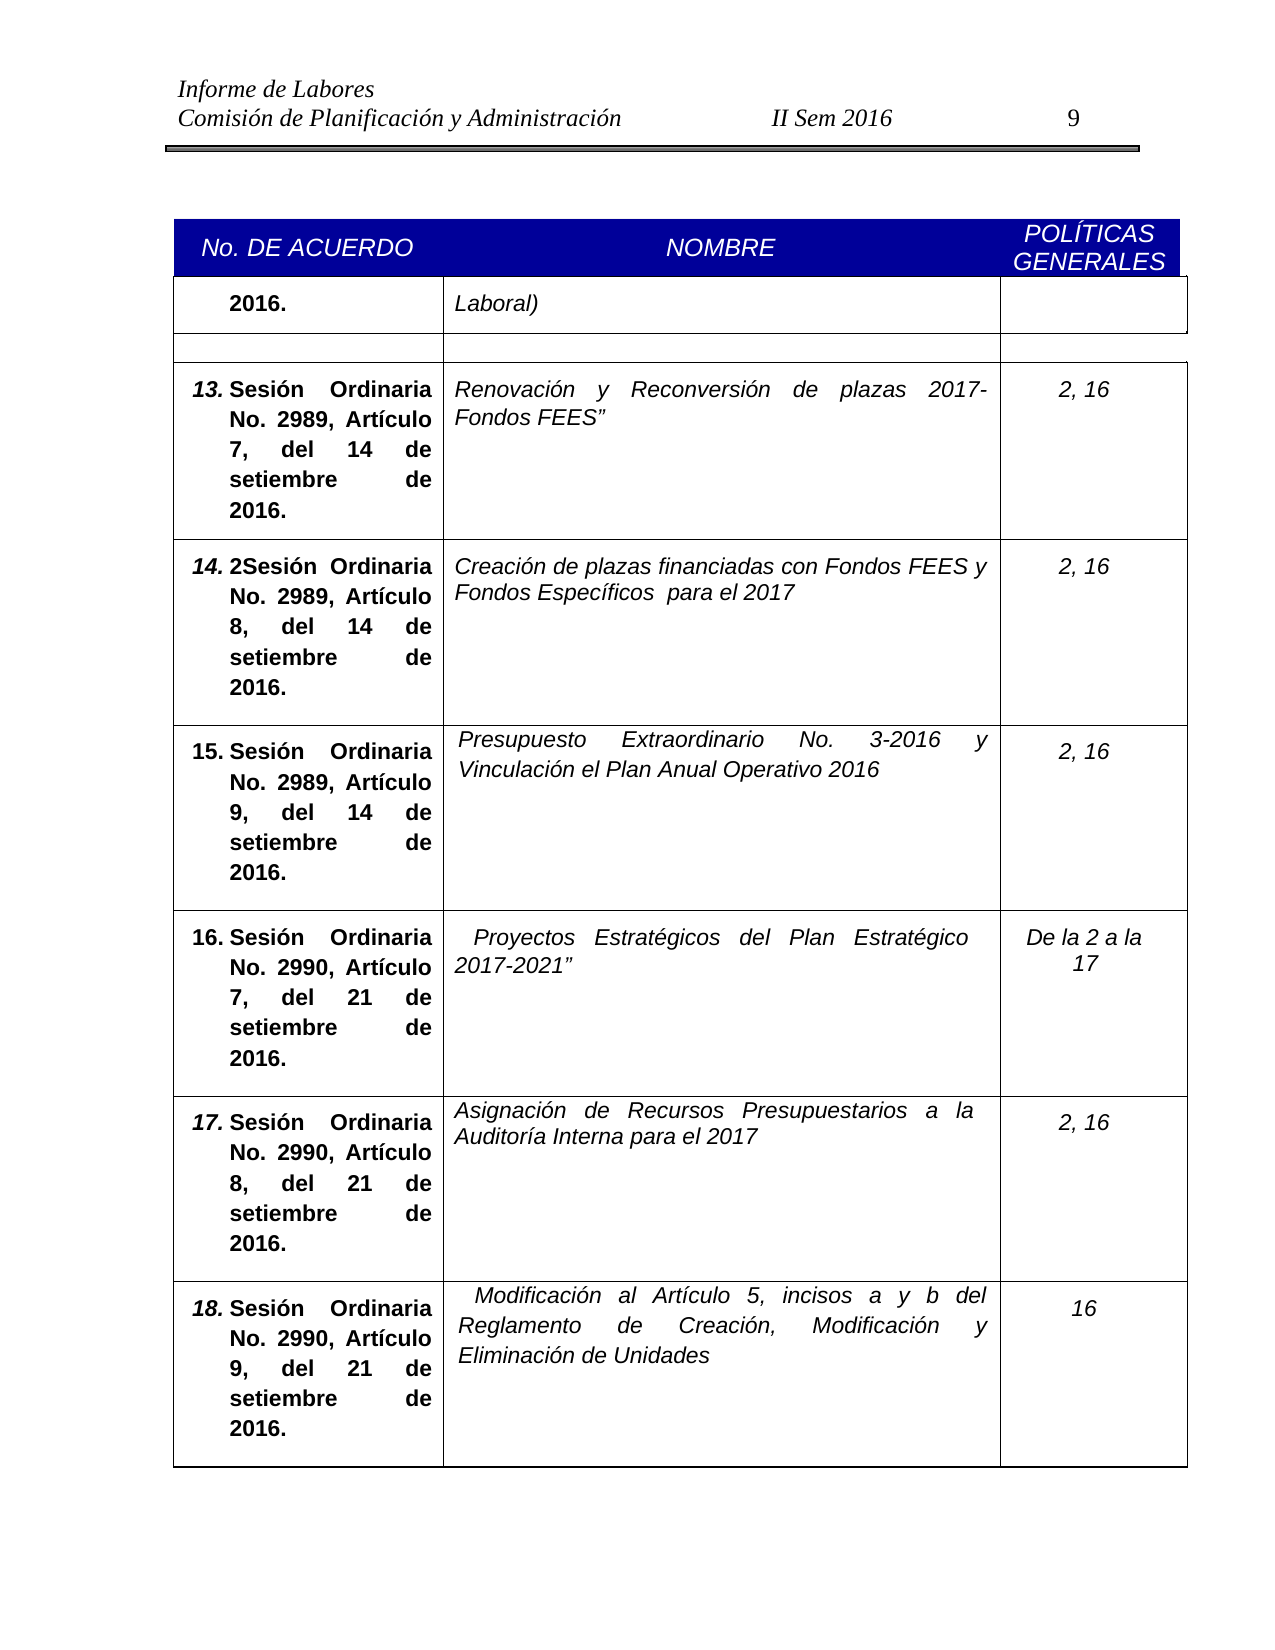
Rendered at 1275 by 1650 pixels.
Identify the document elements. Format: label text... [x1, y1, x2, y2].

table_header NOMBRE [443, 219, 1001, 276]
table_cell Sesión Ordinaria No. 2988, Artículo 10, del 07 de setiembre de 2016. [174, 277, 443, 332]
table_cell Sesión Ordinaria No. 2990, Artículo 9, del 21 de setiembre de 2016. [174, 1282, 443, 1466]
table_cell Sesión Ordinaria No. 2989, Artículo 7, del 14 de setiembre de 2016. [174, 363, 443, 539]
table_cell Modificación al Artículo 5, incisos a y b del Reglamento de Creación, Modificación y Eliminación de Unidades [444, 1282, 1000, 1466]
table_cell 2Sesión Ordinaria No. 2989, Artículo 8, del 14 de setiembre de 2016. [174, 540, 443, 725]
table_cell 16 [1001, 1282, 1187, 1466]
table_cell Sesión Ordinaria No. 2990, Artículo 7, del 21 de setiembre de 2016. [174, 911, 443, 1096]
table_header No. DE ACUERDO [174, 219, 443, 276]
picture [167, 147, 1138, 151]
table_cell Proyectos Estratégicos del Plan Estratégico 2017-2021” [444, 911, 1000, 1096]
table_cell 2, 16 [1001, 1097, 1187, 1281]
table_cell Renovación y Reconversión de plazas 2017- Fondos FEES” [444, 363, 1000, 539]
table_header POLÍTICAS GENERALES [1001, 219, 1180, 276]
table_cell 2, 16 [1001, 363, 1187, 539]
table_cell Sesión Ordinaria No. 2989, Artículo 9, del 14 de setiembre de 2016. [174, 726, 443, 910]
table_cell Presupuesto Extraordinario No. 3-2016 y Vinculación el Plan Anual Operativo 2016 [444, 726, 1000, 910]
table_cell Asignación de Recursos Presupuestarios a la Auditoría Interna para el 2017 [444, 1097, 1000, 1281]
table_cell [444, 334, 1000, 362]
table_cell 2, 16 [1001, 726, 1187, 910]
table_cell Sesión Ordinaria No. 2990, Artículo 8, del 21 de setiembre de 2016. [174, 1097, 443, 1281]
table_cell [174, 334, 443, 362]
table_cell 2, 16 [1001, 540, 1187, 725]
table_cell De la 2 a la 17 [1001, 911, 1187, 1096]
table_cell Creación de plazas financiadas con Fondos FEES y Fondos Específicos para el 2017 [444, 540, 1000, 725]
table_cell 4 [1001, 277, 1187, 332]
